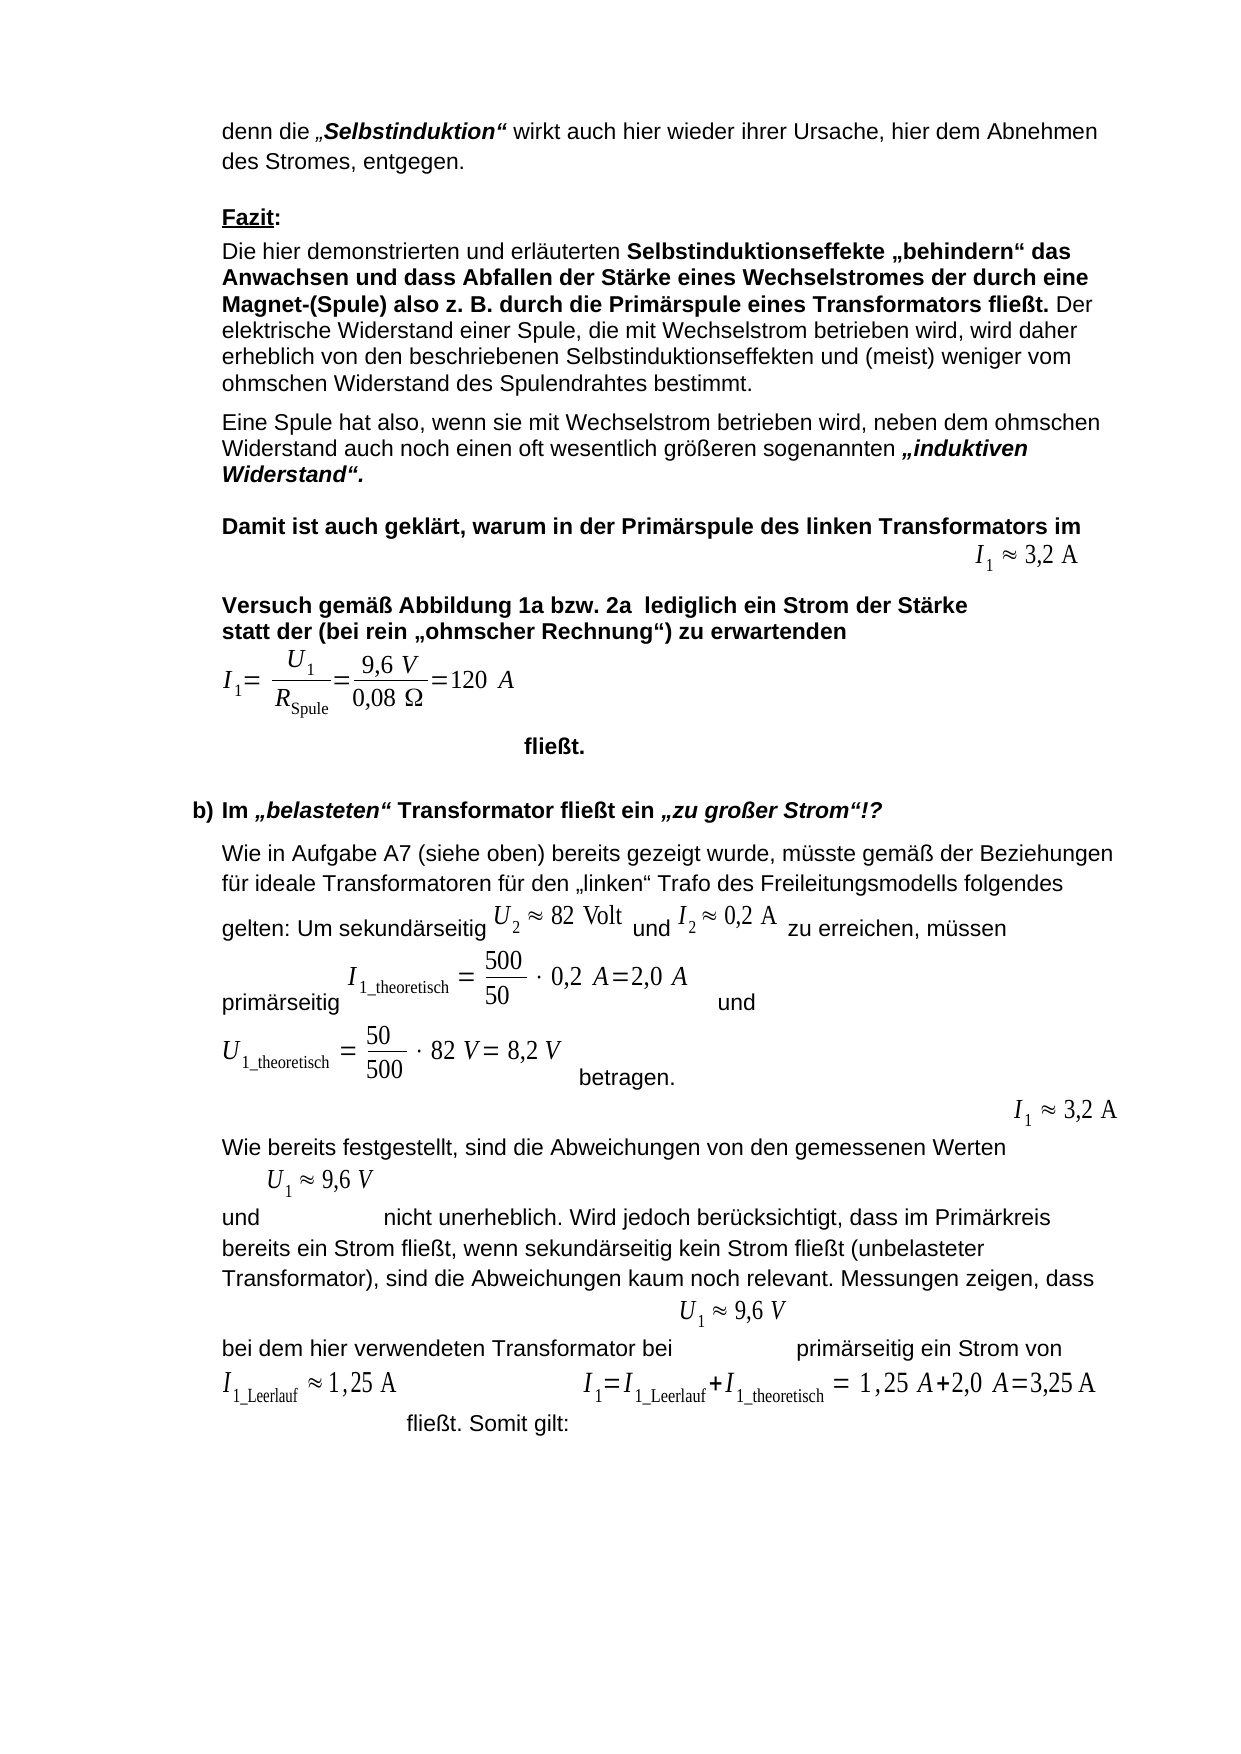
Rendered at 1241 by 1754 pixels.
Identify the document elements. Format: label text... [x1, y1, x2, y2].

list Damit ist auch geklärt, warum in der Primärspule des linken Transformators im Versuch gemäß Abbildung 1a bzw. 2a lediglich ein Strom der Stärke statt der (bei rein „ohmscher Rechnung“) zu erwartenden fließt. [222, 513, 1122, 760]
list Fazit: [222, 203, 1122, 230]
text Wie in Aufgabe A7 (siehe oben) bereits gezeigt wurde, müsste gemäß der Beziehungen für ideale Transformatoren für den „linken“ Trafo des Freileitungsmodells folgendes gelten: Um sekundärseitig und zu erreichen, müssen primärseitig und betragen. [192, 840, 1122, 1090]
text b) Im „belasteten“ Transformator fließt ein „zu großer Strom“!? [192, 797, 1122, 823]
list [222, 118, 1122, 175]
text Wie bereits festgestellt, sind die Abweichungen von den gemessenen Werten und nicht unerheblich. Wird jedoch berücksichtigt, dass im Primärkreis bereits ein Strom fließt, wenn sekundärseitig kein Strom fließt (unbelasteter Transformator), sind die Abweichungen kaum noch relevant. Messungen zeigen, dass bei dem hier verwendeten Transformator bei primärseitig ein Strom von fließt. Somit gilt: [192, 1094, 1122, 1436]
list Die hier demonstrierten und erläuterten Selbstinduktionseffekte „behindern“ das Anwachsen und dass Abfallen der Stärke eines Wechselstromes der durch eine Magnet-(Spule) also z. B. durch die Primärspule eines Transformators fließt. Der elektrische Widerstand einer Spule, die mit Wechselstrom betrieben wird, wird daher erheblich von den beschriebenen Selbstinduktionseffekten und (meist) weniger vom ohmschen Widerstand des Spulendrahtes bestimmt. [222, 238, 1122, 396]
list Eine Spule hat also, wenn sie mit Wechselstrom betrieben wird, neben dem ohmschen Widerstand auch noch einen oft wesentlich größeren sogenannten „induktiven Widerstand“. [222, 408, 1122, 488]
